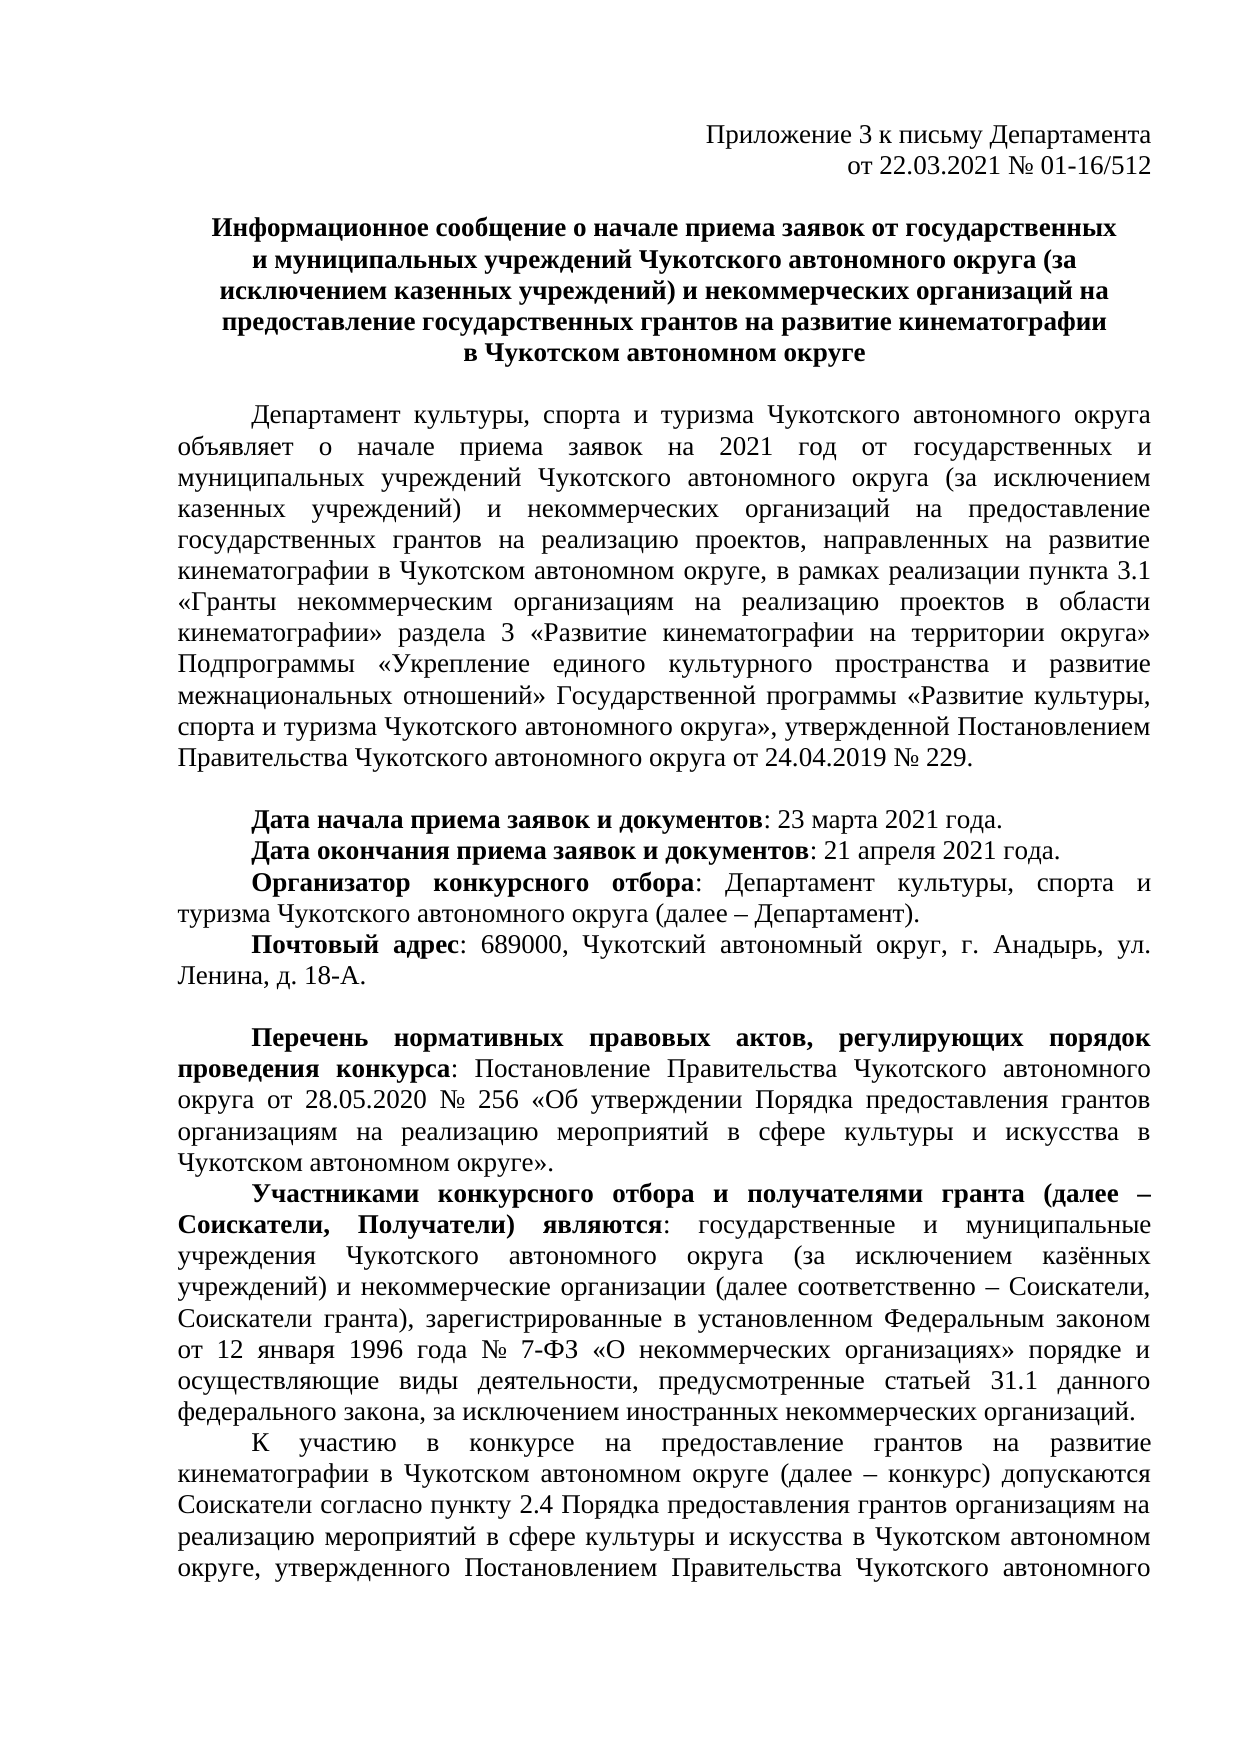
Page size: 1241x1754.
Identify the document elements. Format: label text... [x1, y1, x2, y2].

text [177, 1426, 1152, 1582]
text Информационное сообщение о начале приема заявок от государственных [177, 212, 1152, 243]
text и муниципальных учреждений Чукотского автономного округа (за исключением казенных учреждений) и некоммерческих организаций на предоставление государственных грантов на развитие кинематографии [177, 243, 1152, 336]
text Перечень нормативных правовых актов, регулирующих порядок проведения конкурса: Постановление Правительства Чукотского автономного округа от 28.05.2020 № 256 «Об утверждении Порядка предоставления грантов организациям на реализацию мероприятий в сфере культуры и искусства в Чукотском автономном округе». [177, 1021, 1152, 1177]
text Приложение 3 к письму Департамента [177, 118, 1152, 149]
text Почтовый адрес: 689000, Чукотский автономный округ, г. Анадырь, ул. Ленина, д. 18-А. [177, 928, 1152, 990]
text Участниками конкурсного отбора и получателями гранта (далее – Соискатели, Получатели) являются: государственные и муниципальные учреждения Чукотского автономного округа (за исключением казённых учреждений) и некоммерческие организации (далее соответственно – Соискатели, Соискатели гранта), зарегистрированные в установленном Федеральным законом от 12 января 1996 года № 7-ФЗ «О некоммерческих организациях» порядке и осуществляющие виды деятельности, предусмотренные статьей 31.1 данного федерального закона, за исключением иностранных некоммерческих организаций. [177, 1177, 1152, 1426]
text от 22.03.2021 № 01-16/512 [177, 149, 1152, 180]
text Дата начала приема заявок и документов: 23 марта 2021 года. [177, 803, 1152, 834]
text Организатор конкурсного отбора: Департамент культуры, спорта и туризма Чукотского автономного округа (далее – Департамент). [177, 866, 1152, 928]
text Дата окончания приема заявок и документов: 21 апреля 2021 года. [177, 834, 1152, 866]
text в Чукотском автономном округе [177, 336, 1152, 367]
text Департамент культуры, спорта и туризма Чукотского автономного округа объявляет о начале приема заявок на 2021 год от государственных и муниципальных учреждений Чукотского автономного округа (за исключением казенных учреждений) и некоммерческих организаций на предоставление государственных грантов на реализацию проектов, направленных на развитие кинематографии в Чукотском автономном округе, в рамках реализации пункта 3.1 «Гранты некоммерческим организациям на реализацию проектов в области кинематографии» раздела 3 «Развитие кинематографии на территории округа» Подпрограммы «Укрепление единого культурного пространства и развитие межнациональных отношений» Государственной программы «Развитие культуры, спорта и туризма Чукотского автономного округа», утвержденной Постановлением Правительства Чукотского автономного округа от 24.04.2019 № 229. [177, 398, 1152, 772]
